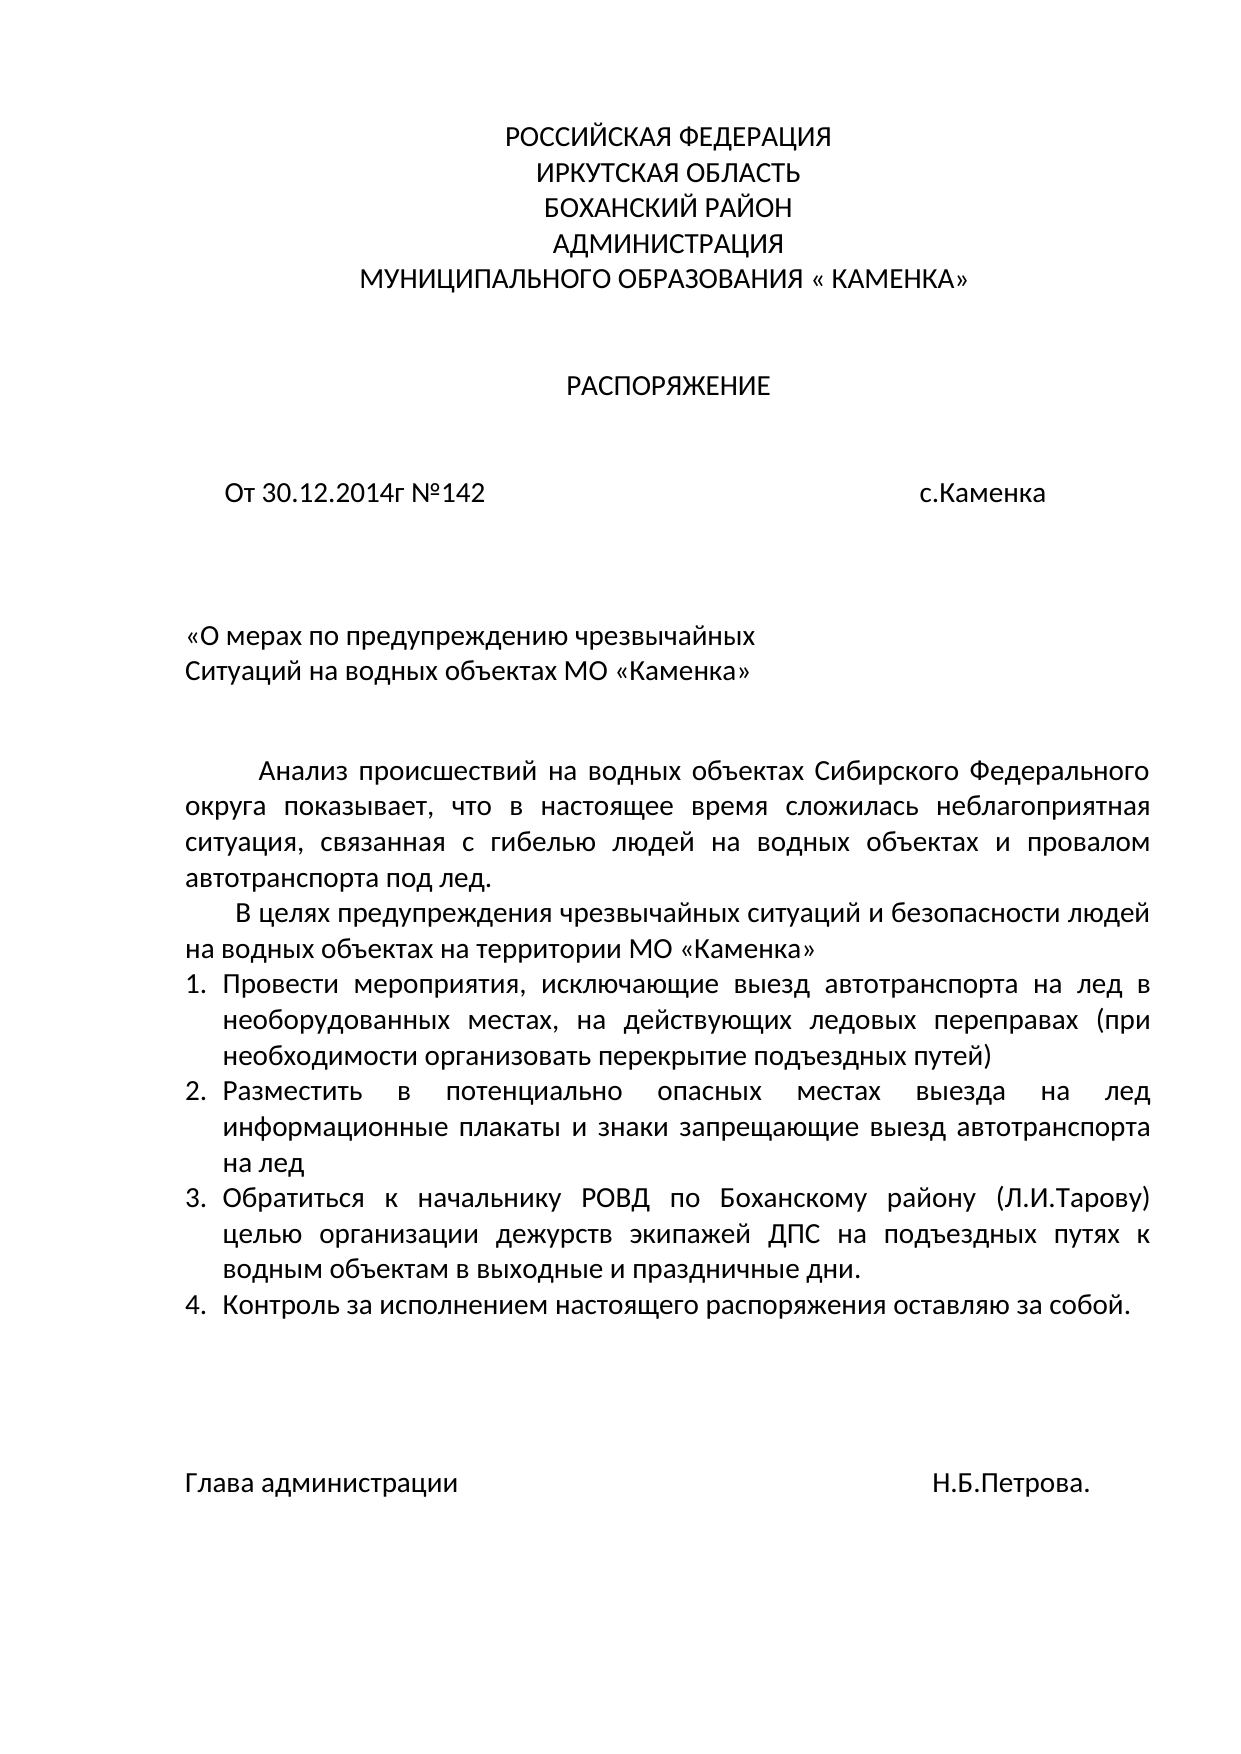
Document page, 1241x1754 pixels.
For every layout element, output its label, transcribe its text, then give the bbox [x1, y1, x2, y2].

text РОССИЙСКАЯ ФЕДЕРАЦИЯ [185, 118, 1152, 154]
list Провести мероприятия, исключающие выезд автотранспорта на лед в необорудованных местах, на действующих ледовых переправах (при необходимости организовать перекрытие подъездных путей) [185, 966, 1152, 1072]
text Глава администрации Н.Б.Петрова. [185, 1464, 1152, 1500]
text В целях предупреждения чрезвычайных ситуаций и безопасности людей на водных объектах на территории МО «Каменка» [185, 894, 1152, 966]
text От 30.12.2014г №142 с.Каменка [185, 474, 1152, 510]
text РАСПОРЯЖЕНИЕ [185, 367, 1152, 403]
text Ситуаций на водных объектах МО «Каменка» [185, 652, 1152, 688]
text «О мерах по предупреждению чрезвычайных [185, 617, 1152, 652]
list Разместить в потенциально опасных местах выезда на лед информационные плакаты и знаки запрещающие выезд автотранспорта на лед [185, 1072, 1152, 1179]
list Контроль за исполнением настоящего распоряжения оставляю за собой. [185, 1286, 1152, 1322]
text Анализ происшествий на водных объектах Сибирского Федерального округа показывает, что в настоящее время сложилась неблагоприятная ситуация, связанная с гибелью людей на водных объектах и провалом автотранспорта под лед. [185, 752, 1152, 894]
text ИРКУТСКАЯ ОБЛАСТЬ [185, 154, 1152, 189]
text АДМИНИСТРАЦИЯ [185, 225, 1152, 261]
text МУНИЦИПАЛЬНОГО ОБРАЗОВАНИЯ « КАМЕНКА» [177, 261, 1152, 296]
text БОХАНСКИЙ РАЙОН [185, 189, 1152, 225]
list Обратиться к начальнику РОВД по Боханскому району (Л.И.Тарову) целью организации дежурств экипажей ДПС на подъездных путях к водным объектам в выходные и праздничные дни. [185, 1179, 1152, 1286]
